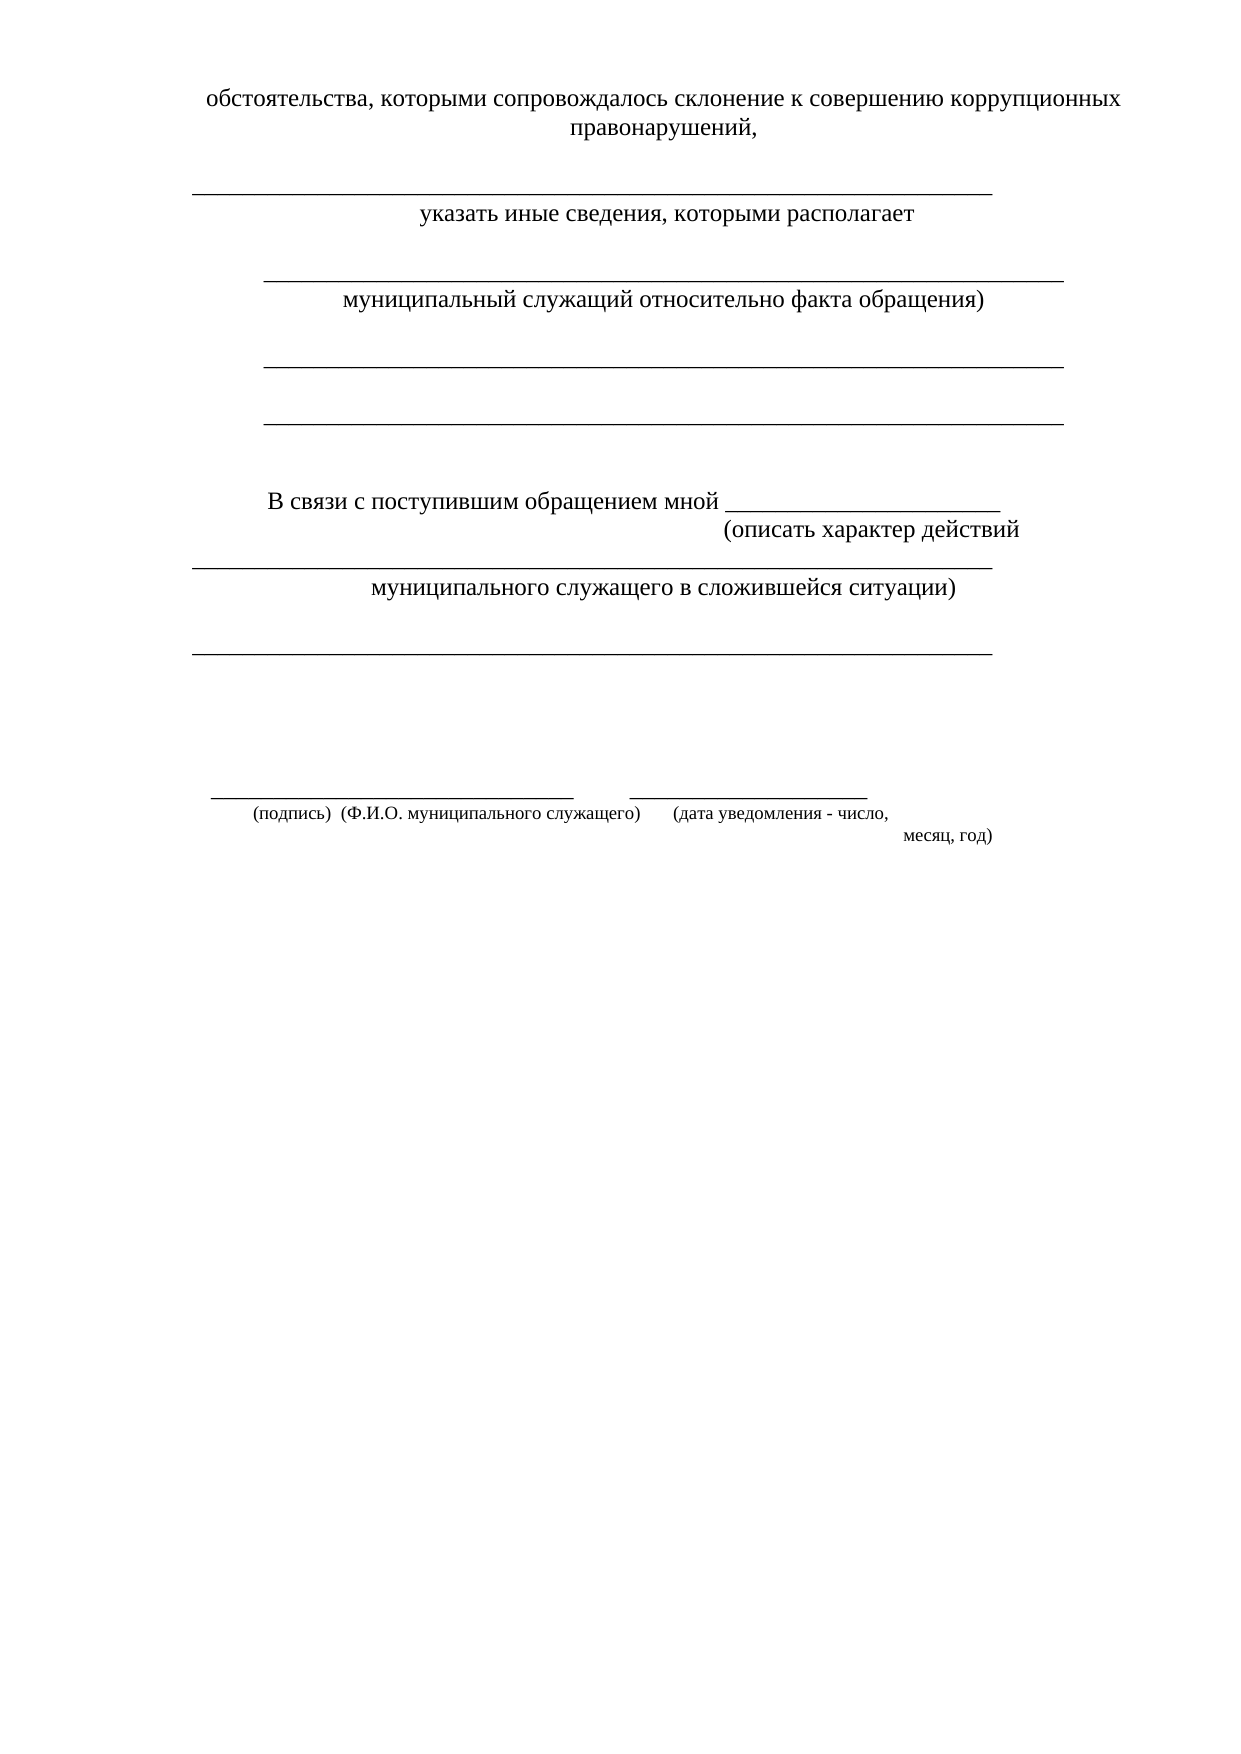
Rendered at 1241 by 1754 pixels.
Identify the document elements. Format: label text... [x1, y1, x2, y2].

text муниципального служащего в сложившейся ситуации) [192, 572, 1135, 601]
text ________________________________________________________________ [192, 399, 1135, 428]
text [192, 169, 1135, 198]
text В связи с поступившим обращением мной ______________________ [192, 486, 1135, 514]
text (подпись) (Ф.И.О. муниципального служащего) (дата уведомления - число, [192, 802, 1135, 824]
text муниципальный служащий относительно факта обращения) [192, 284, 1135, 313]
text ________________________________________________________________ [192, 256, 1135, 284]
text ________________________________________________________________ [192, 342, 1135, 371]
text указать иные сведения, которыми располагает [192, 198, 1135, 227]
text (описать характер действий [192, 514, 1135, 543]
text месяц, год) [192, 824, 1135, 845]
text ________________________________________________________________ [192, 543, 1135, 572]
text обстоятельства, которыми сопровождалось склонение к совершению коррупционных правонарушений, [192, 83, 1135, 141]
text _____________________________ ___________________ [192, 773, 1135, 802]
text ________________________________________________________________ [192, 629, 1135, 658]
